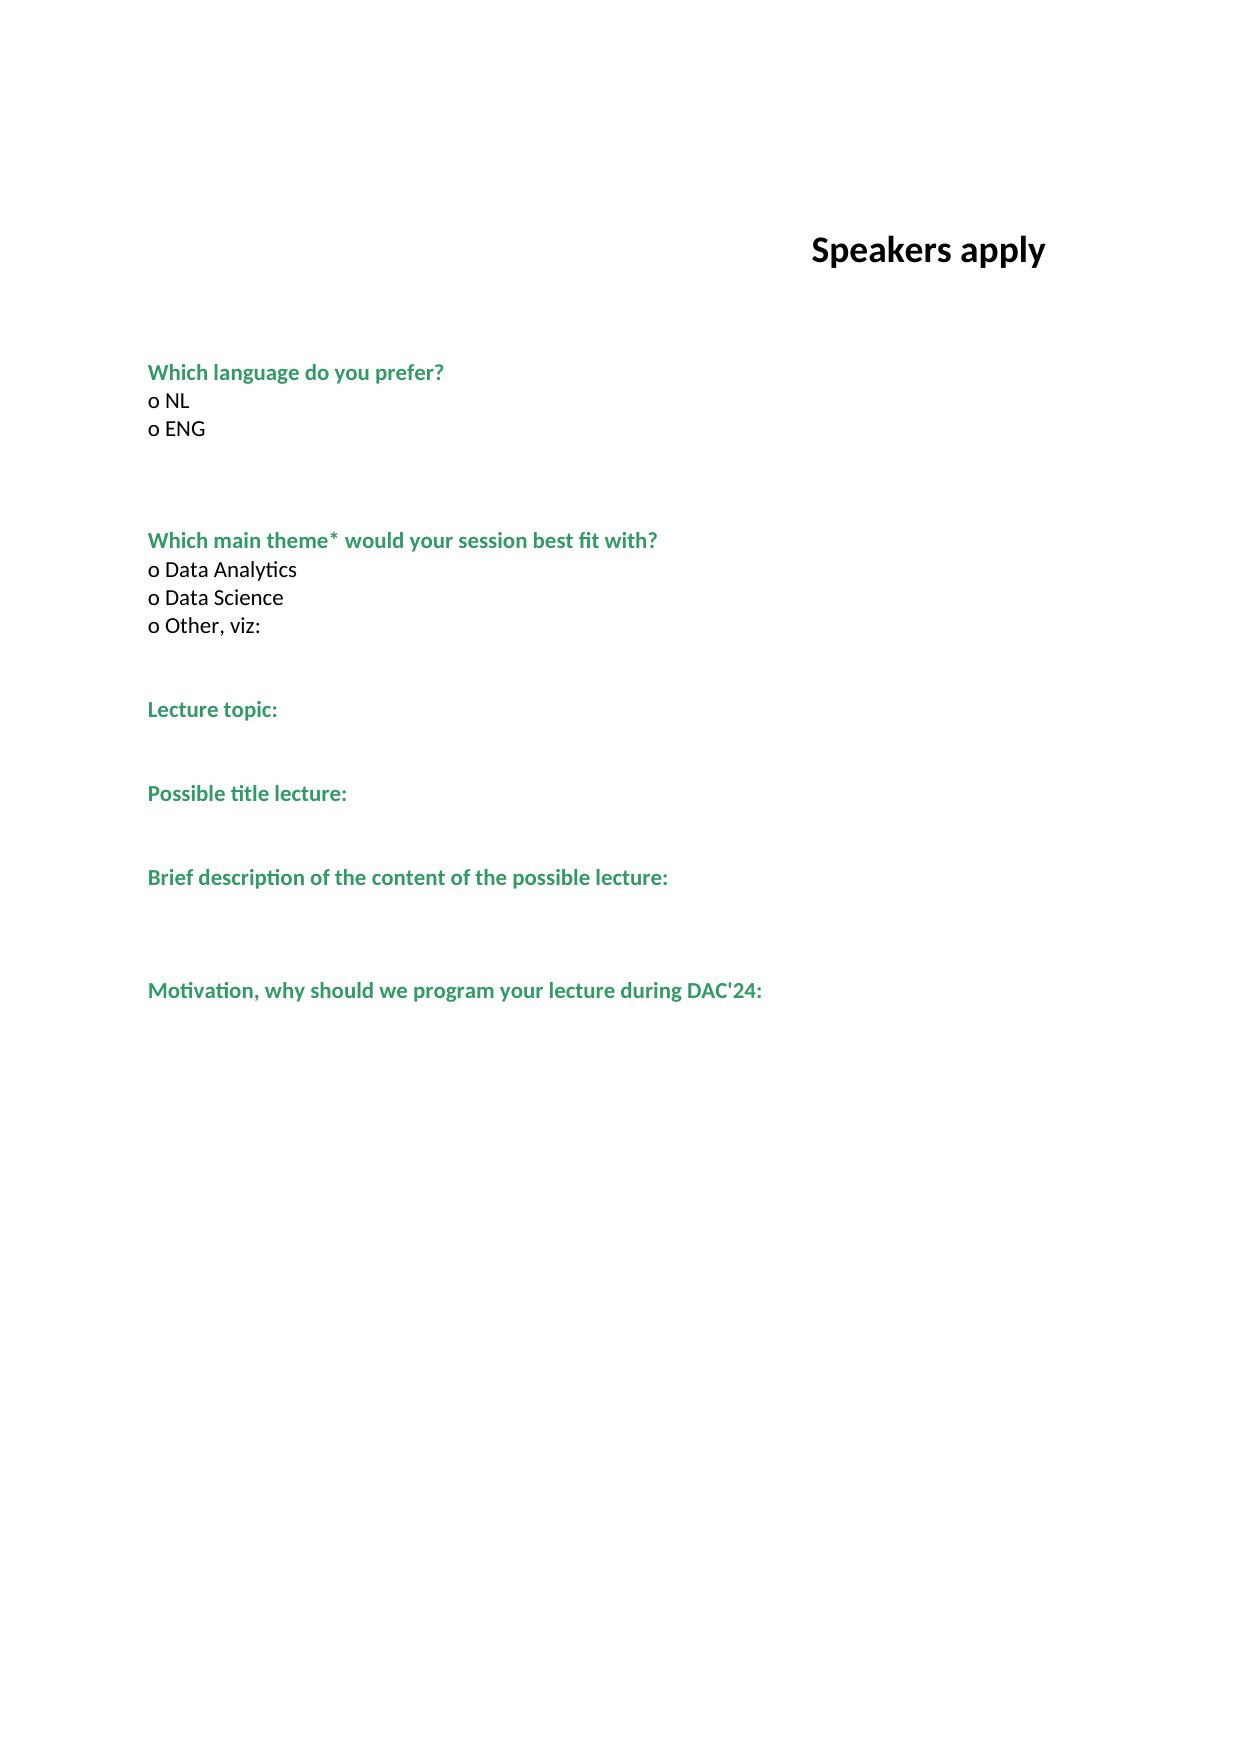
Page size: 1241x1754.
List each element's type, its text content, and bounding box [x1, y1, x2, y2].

text o Data Analytics [148, 555, 1093, 583]
text Which language do you prefer? [148, 358, 1093, 387]
text o ENG [148, 414, 1093, 443]
text Which main theme* would your session best fit with? [148, 527, 1093, 555]
text Motivation, why should we program your lecture during DAC'24: [148, 976, 1093, 1004]
text Brief description of the content of the possible lecture: [148, 863, 1093, 891]
text o Data Science [148, 583, 1093, 611]
text Lecture topic: [148, 695, 1093, 723]
text Possible title lecture: [148, 779, 1093, 807]
text o Other, viz: [148, 611, 1093, 639]
text o NL [148, 387, 1093, 414]
